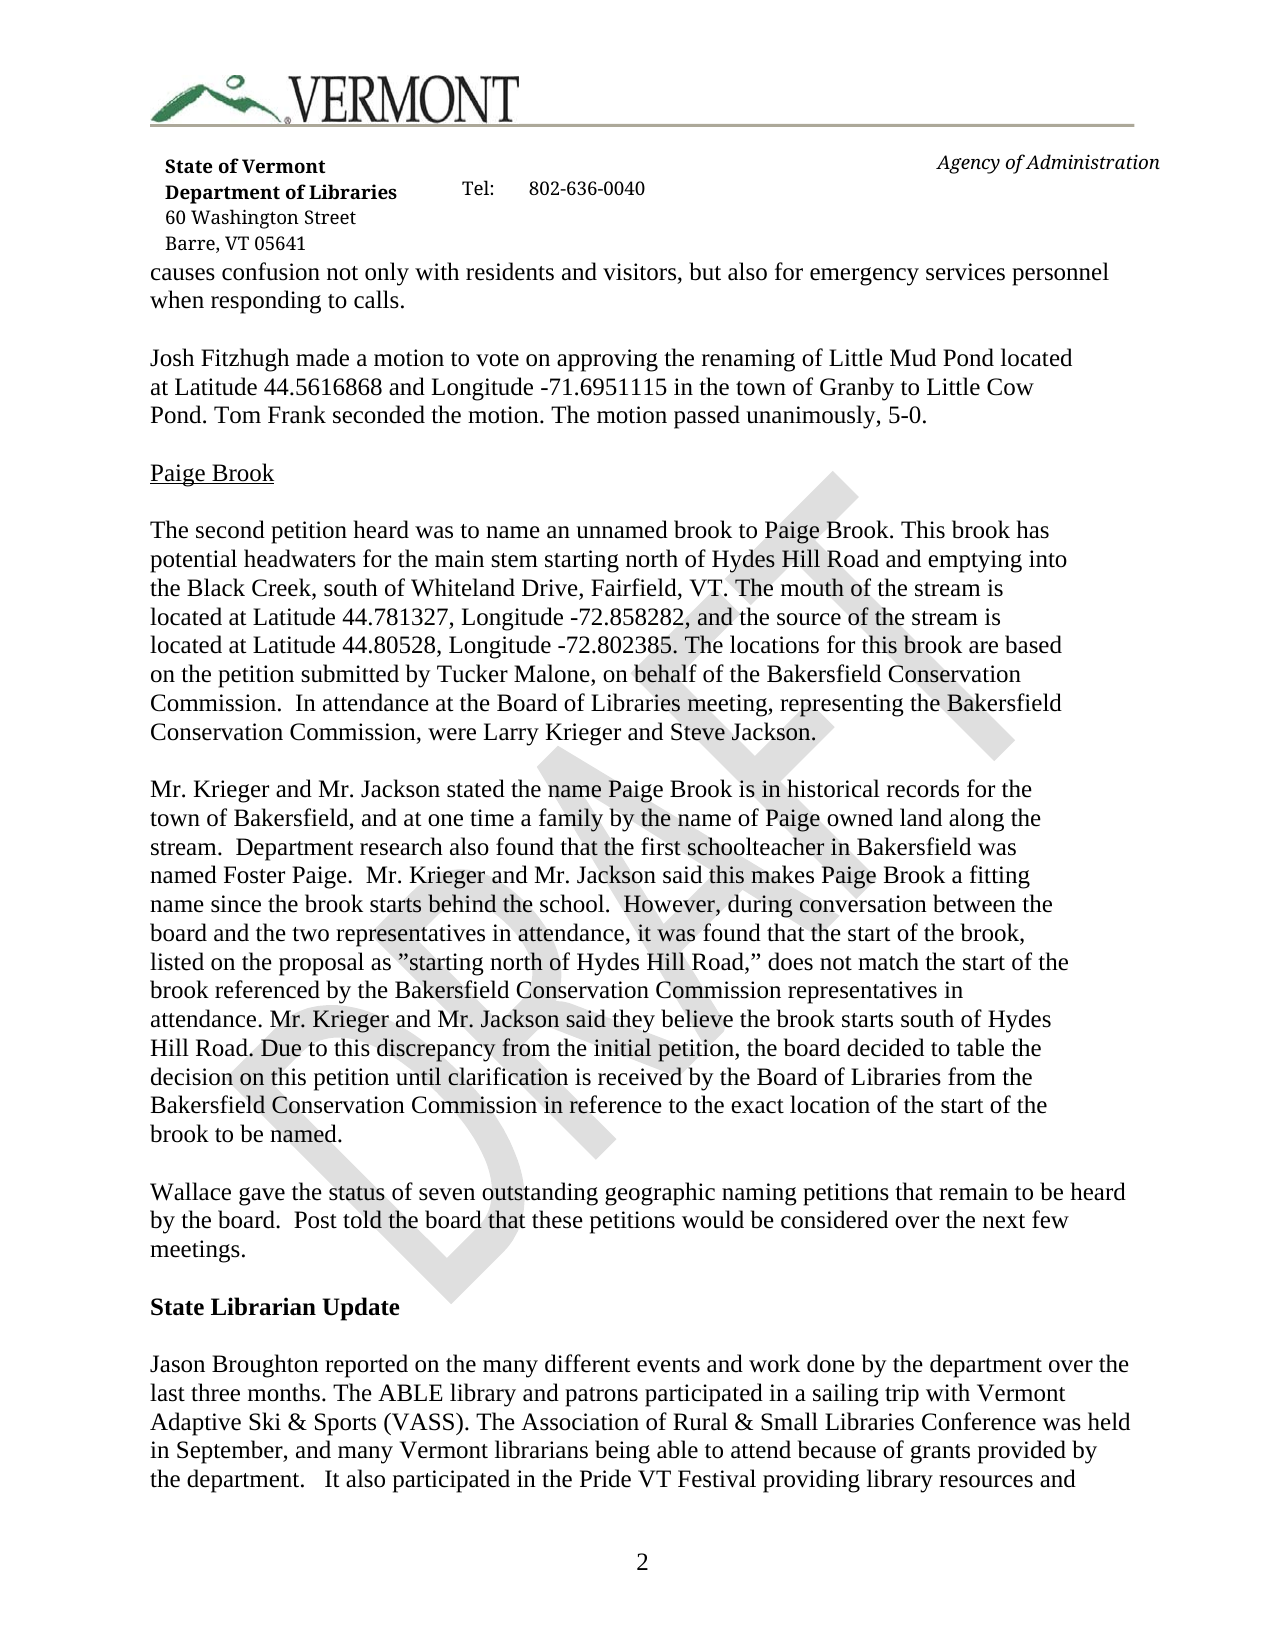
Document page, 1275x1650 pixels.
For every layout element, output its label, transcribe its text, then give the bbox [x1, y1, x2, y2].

text Paige Brook [150, 458, 1074, 487]
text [150, 257, 1134, 314]
text The second petition heard was to name an unnamed brook to Paige Brook. This brook has potential headwaters for the main stem starting north of Hydes Hill Road and emptying into the Black Creek, south of Whiteland Drive, Fairfield, VT. The mouth of the stream is located at Latitude 44.781327, Longitude -72.858282, and the source of the stream is located at Latitude 44.80528, Longitude -72.802385. The locations for this brook are based on the petition submitted by Tucker Malone, on behalf of the Bakersfield Conservation Commission. In attendance at the Board of Libraries meeting, representing the Bakersfield Conservation Commission, were Larry Krieger and Steve Jackson. [150, 515, 1074, 745]
text State Librarian Update [150, 1292, 1134, 1320]
picture [150, 75, 519, 124]
text Josh Fitzhugh made a motion to vote on approving the renaming of Little Mud Pond located at Latitude 44.5616868 and Longitude -71.6951115 in the town of Granby to Little Cow Pond. Tom Frank seconded the motion. The motion passed unanimously, 5-0. [150, 343, 1074, 429]
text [150, 1349, 1134, 1493]
text Wallace gave the status of seven outstanding geographic naming petitions that remain to be heard by the board. Post told the board that these petitions would be considered over the next few meetings. [150, 1177, 1134, 1263]
text Mr. Krieger and Mr. Jackson stated the name Paige Brook is in historical records for the town of Bakersfield, and at one time a family by the name of Paige owned land along the stream. Department research also found that the first schoolteacher in Bakersfield was named Foster Paige. Mr. Krieger and Mr. Jackson said this makes Paige Brook a fitting name since the brook starts behind the school. However, during conversation between the board and the two representatives in attendance, it was found that the start of the brook, listed on the proposal as ”starting north of Hydes Hill Road,” does not match the start of the brook referenced by the Bakersfield Conservation Commission representatives in attendance. Mr. Krieger and Mr. Jackson said they believe the brook starts south of Hydes Hill Road. Due to this discrepancy from the initial petition, the board decided to table the decision on this petition until clarification is received by the Board of Libraries from the Bakersfield Conservation Commission in reference to the exact location of the start of the brook to be named. [150, 774, 1074, 1148]
